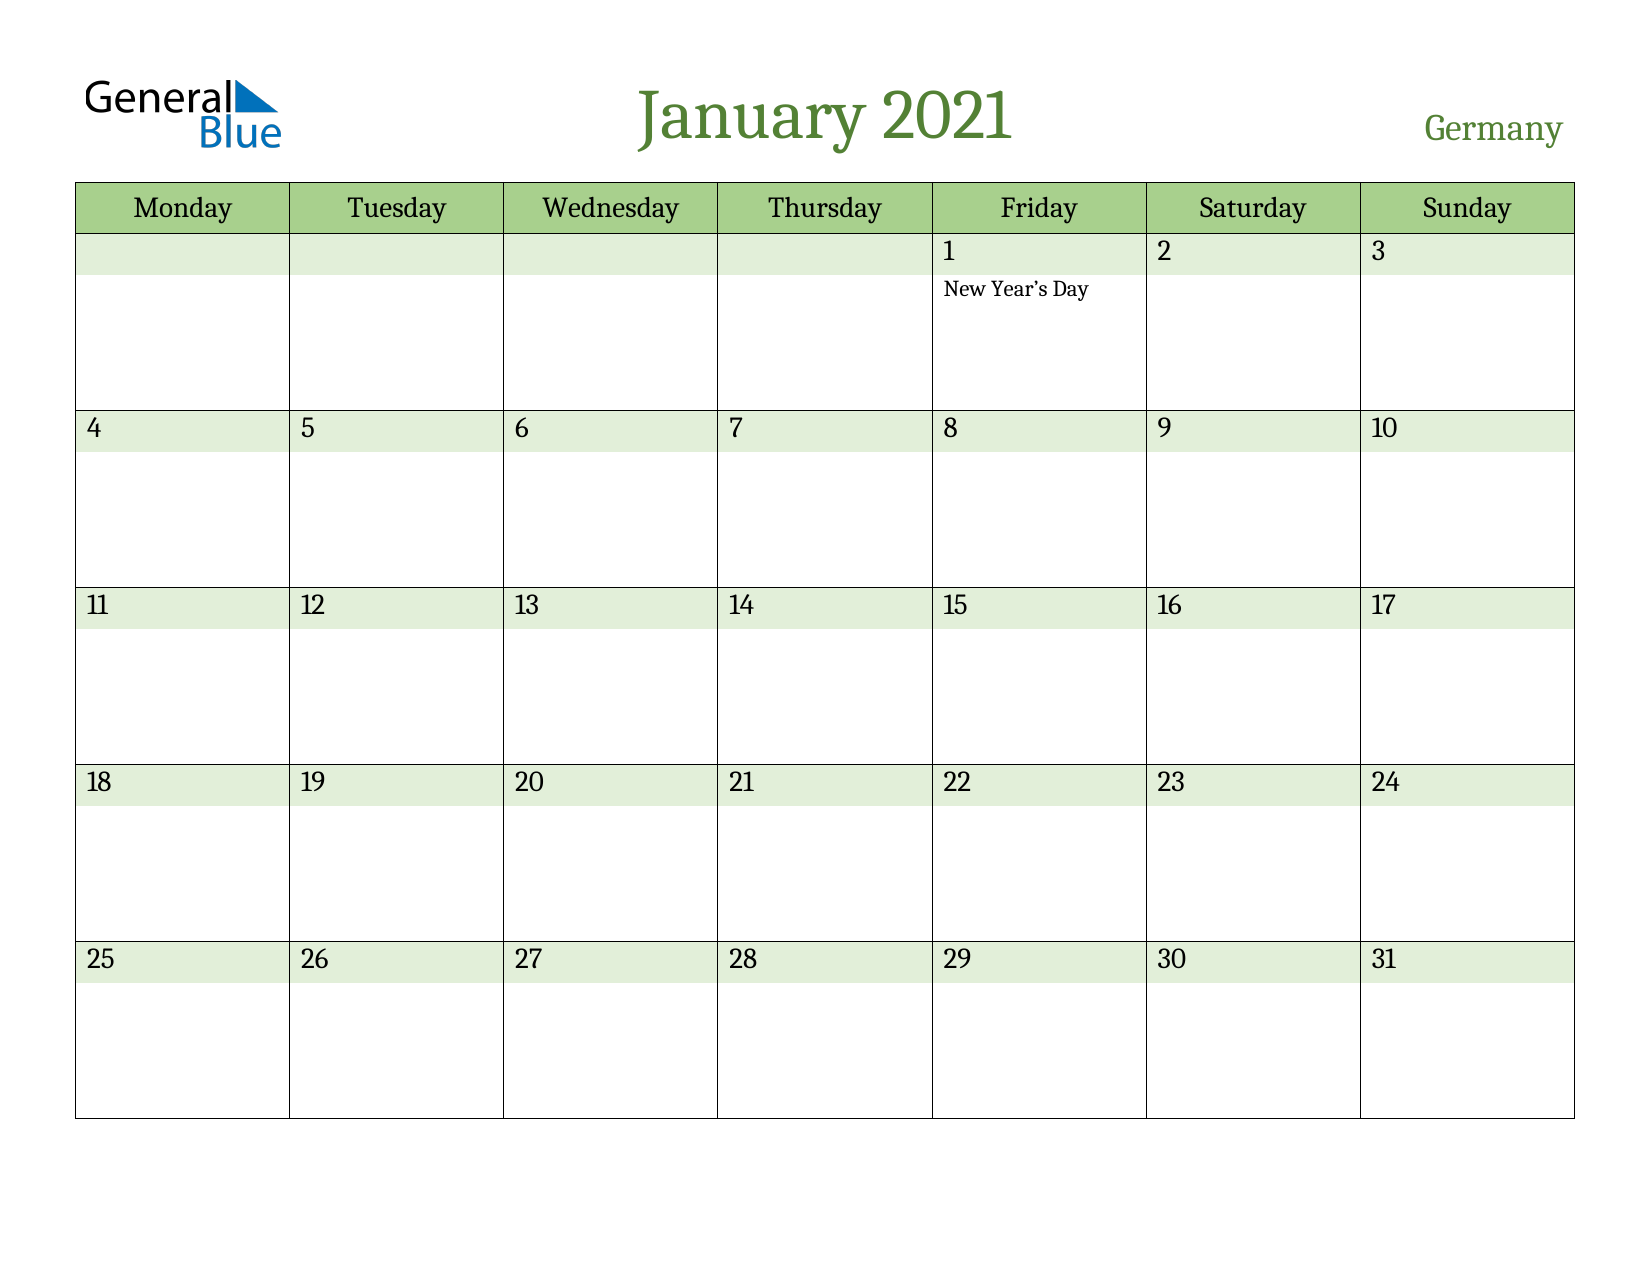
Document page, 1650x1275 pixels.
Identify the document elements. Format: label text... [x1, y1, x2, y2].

table_cell [1361, 983, 1574, 1118]
table_cell 9 [1147, 411, 1360, 452]
picture [86, 80, 281, 148]
table_cell 20 [504, 765, 717, 806]
table_cell [504, 806, 717, 941]
table_cell [933, 983, 1146, 1118]
table_cell [290, 452, 503, 587]
table_cell [1361, 275, 1574, 410]
table_cell [290, 234, 503, 275]
table_cell 7 [718, 411, 932, 452]
table_cell [504, 234, 717, 275]
table_cell Saturday [1147, 183, 1360, 233]
table_cell 14 [718, 588, 932, 629]
table_cell 15 [933, 588, 1146, 629]
table_cell 4 [76, 411, 289, 452]
table_cell [718, 806, 932, 941]
table_cell 24 [1361, 765, 1574, 806]
table_cell [290, 629, 503, 764]
table_cell [76, 452, 289, 587]
table_cell [76, 275, 289, 410]
table_cell 26 [290, 942, 503, 983]
table_cell 16 [1147, 588, 1360, 629]
table_cell [504, 983, 717, 1118]
table_cell Friday [933, 183, 1146, 233]
table_cell [1147, 629, 1360, 764]
table_cell 29 [933, 942, 1146, 983]
table_cell [290, 983, 503, 1118]
table_cell 22 [933, 765, 1146, 806]
table_cell 21 [718, 765, 932, 806]
table_cell [1147, 806, 1360, 941]
table_cell [718, 452, 932, 587]
table_cell [504, 275, 717, 410]
table_cell [504, 629, 717, 764]
table_cell 19 [290, 765, 503, 806]
table_cell 13 [504, 588, 717, 629]
table_cell 3 [1361, 234, 1574, 275]
table_cell 10 [1361, 411, 1574, 452]
table_cell Tuesday [290, 183, 503, 233]
table_cell [718, 629, 932, 764]
table_cell [290, 806, 503, 941]
table_cell 2 [1147, 234, 1360, 275]
table_cell 1 [933, 234, 1146, 275]
table_cell [933, 629, 1146, 764]
table_cell [76, 806, 289, 941]
table_cell Wednesday [504, 183, 717, 233]
table_cell 31 [1361, 942, 1574, 983]
table_cell [1147, 452, 1360, 587]
table_cell 6 [504, 411, 717, 452]
table_cell 23 [1147, 765, 1360, 806]
table_cell [504, 452, 717, 587]
table_cell [718, 983, 932, 1118]
table_cell [76, 234, 289, 275]
table_cell New Year’s Day [933, 275, 1146, 410]
table_cell [76, 629, 289, 764]
table_header January 2021 [504, 75, 1146, 182]
table_cell 11 [76, 588, 289, 629]
table_cell Sunday [1361, 183, 1574, 233]
table_cell 27 [504, 942, 717, 983]
table_cell 5 [290, 411, 503, 452]
table_cell [1361, 806, 1574, 941]
table_cell [933, 452, 1146, 587]
table_cell 17 [1361, 588, 1574, 629]
table_cell [718, 234, 932, 275]
table_cell [1361, 629, 1574, 764]
table_cell 25 [76, 942, 289, 983]
table_cell [718, 275, 932, 410]
table_cell 28 [718, 942, 932, 983]
table_cell 30 [1147, 942, 1360, 983]
table_cell 8 [933, 411, 1146, 452]
table_cell [933, 806, 1146, 941]
table_header Germany [1146, 75, 1574, 182]
table_cell [1147, 275, 1360, 410]
table_cell 18 [76, 765, 289, 806]
table_cell [290, 275, 503, 410]
table_header [76, 75, 503, 182]
table_cell Monday [76, 183, 289, 233]
table_cell 12 [290, 588, 503, 629]
table_cell [1361, 452, 1574, 587]
table_cell [76, 983, 289, 1118]
table_cell Thursday [718, 183, 932, 233]
table_cell [1147, 983, 1360, 1118]
